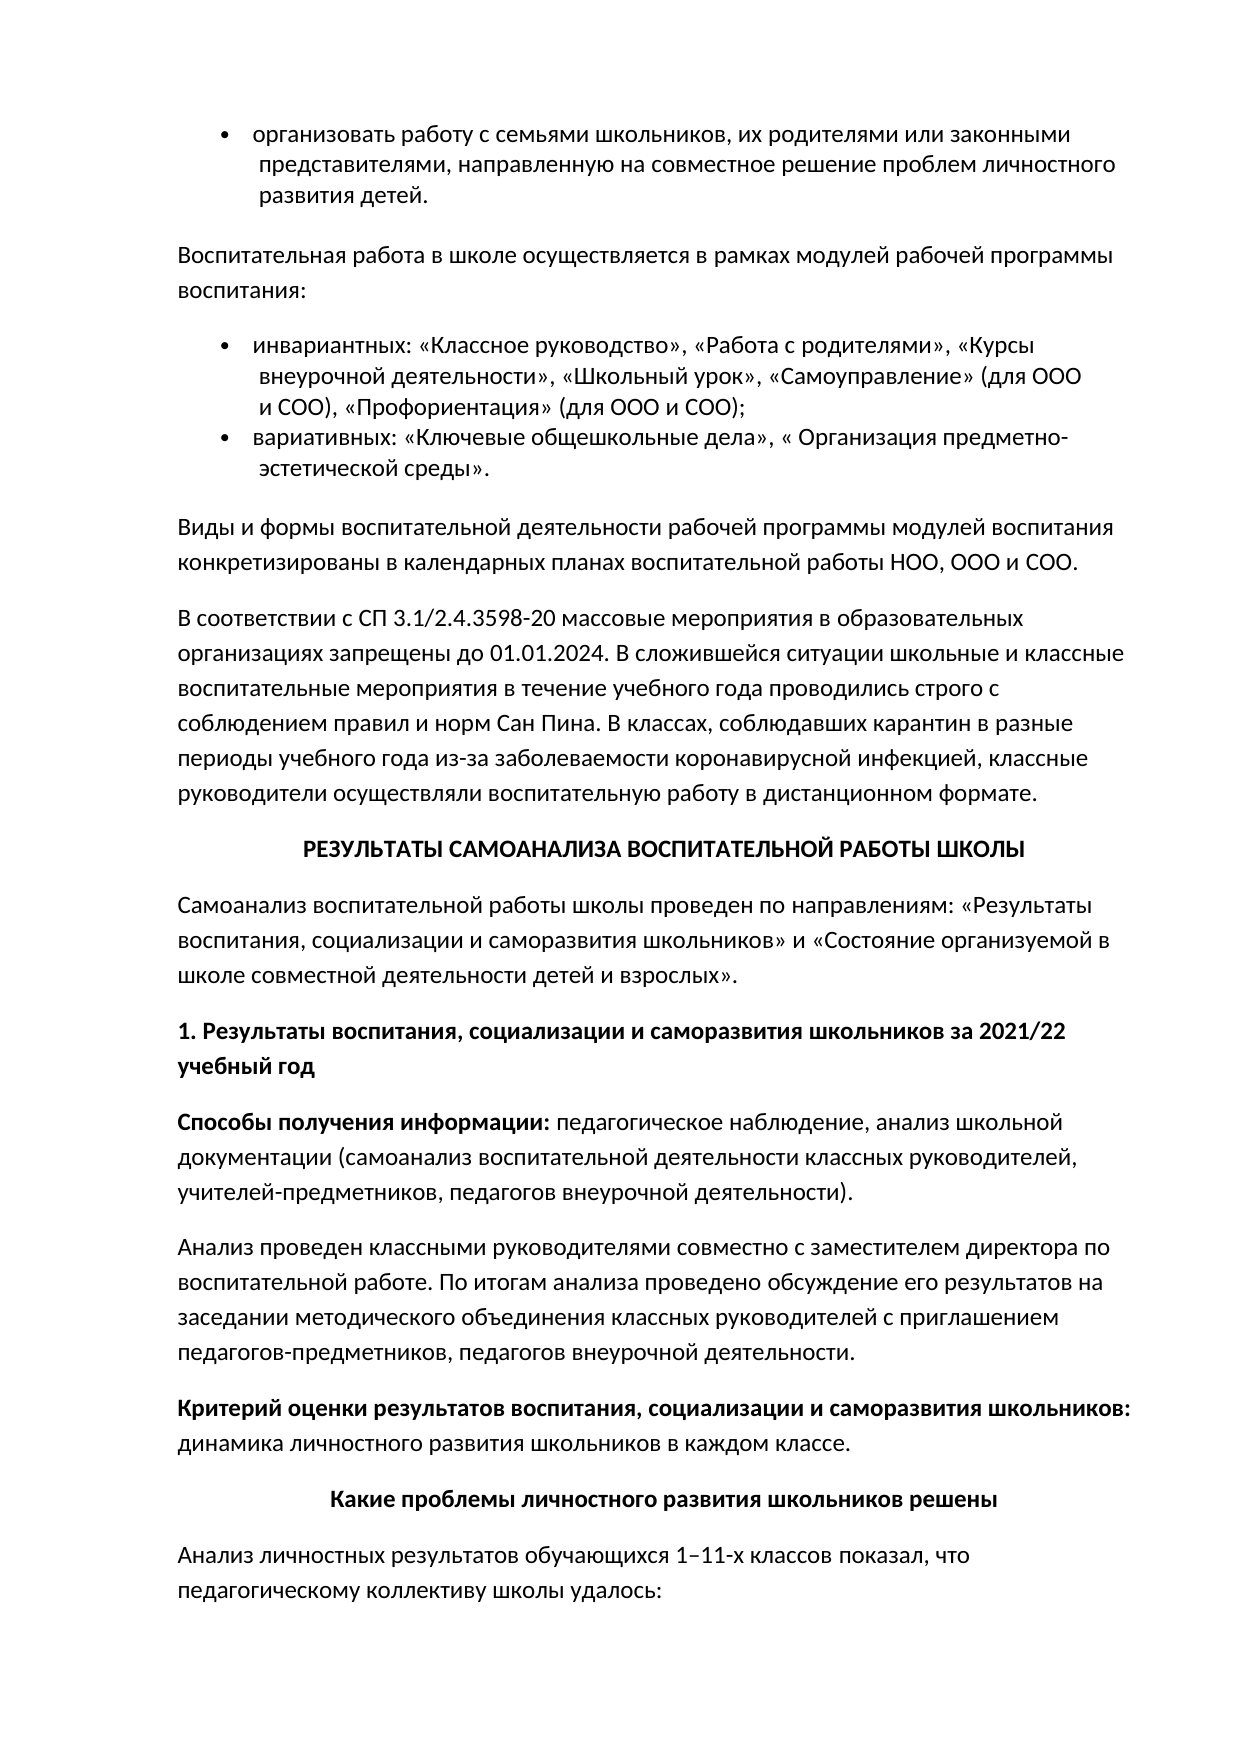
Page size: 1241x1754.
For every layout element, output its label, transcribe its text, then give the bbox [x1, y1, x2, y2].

text Критерий оценки результатов воспитания, социализации и саморазвития школьников: динамика личностного развития школьников в каждом классе. [177, 1392, 1152, 1458]
text Воспитательная работа в школе осуществляется в рамках модулей рабочей программы воспитания: [177, 239, 1152, 304]
list инвариантных: «Классное руководство», «Работа с родителями», «Курсы внеурочной деятельности», «Школьный урок», «Самоуправление» (для ООО и СОО), «Профориентация» (для ООО и СОО); [221, 330, 1133, 421]
text Какие проблемы личностного развития школьников решены [177, 1483, 1152, 1514]
list организовать работу с семьями школьников, их родителями или законными представителями, направленную на совместное решение проблем личностного развития детей. [221, 118, 1133, 210]
text Анализ проведен классными руководителями совместно с заместителем директора по воспитательной работе. По итогам анализа проведено обсуждение его результатов на заседании методического объединения классных руководителей с приглашением педагогов-предметников, педагогов внеурочной деятельности. [177, 1231, 1152, 1367]
text РЕЗУЛЬТАТЫ САМОАНАЛИЗА ВОСПИТАТЕЛЬНОЙ РАБОТЫ ШКОЛЫ [177, 833, 1152, 864]
text Виды и формы воспитательной деятельности рабочей программы модулей воспитания конкретизированы в календарных планах воспитательной работы НОО, ООО и СОО. [177, 511, 1152, 577]
text 1. Результаты воспитания, социализации и саморазвития школьников за 2021/22 учебный год [177, 1015, 1152, 1080]
text Самоанализ воспитательной работы школы проведен по направлениям: «Результаты воспитания, социализации и саморазвития школьников» и «Состояние организуемой в школе совместной деятельности детей и взрослых». [177, 889, 1152, 989]
text В соответствии с СП 3.1/2.4.3598-20 массовые мероприятия в образовательных организациях запрещены до 01.01.2024. В сложившейся ситуации школьные и классные воспитательные мероприятия в течение учебного года проводились строго с соблюдением правил и норм Сан Пина. В классах, соблюдавших карантин в разные периоды учебного года из-за заболеваемости коронавирусной инфекцией, классные руководители осуществляли воспитательную работу в дистанционном формате. [177, 602, 1152, 808]
list вариативных: «Ключевые общешкольные дела», « Организация предметно-эстетической среды». [221, 421, 1133, 482]
text Анализ личностных результатов обучающихся 1–11-х классов показал, что педагогическому коллективу школы удалось: [177, 1539, 1152, 1604]
text Способы получения информации: педагогическое наблюдение, анализ школьной документации (самоанализ воспитательной деятельности классных руководителей, учителей-предметников, педагогов внеурочной деятельности). [177, 1106, 1152, 1206]
